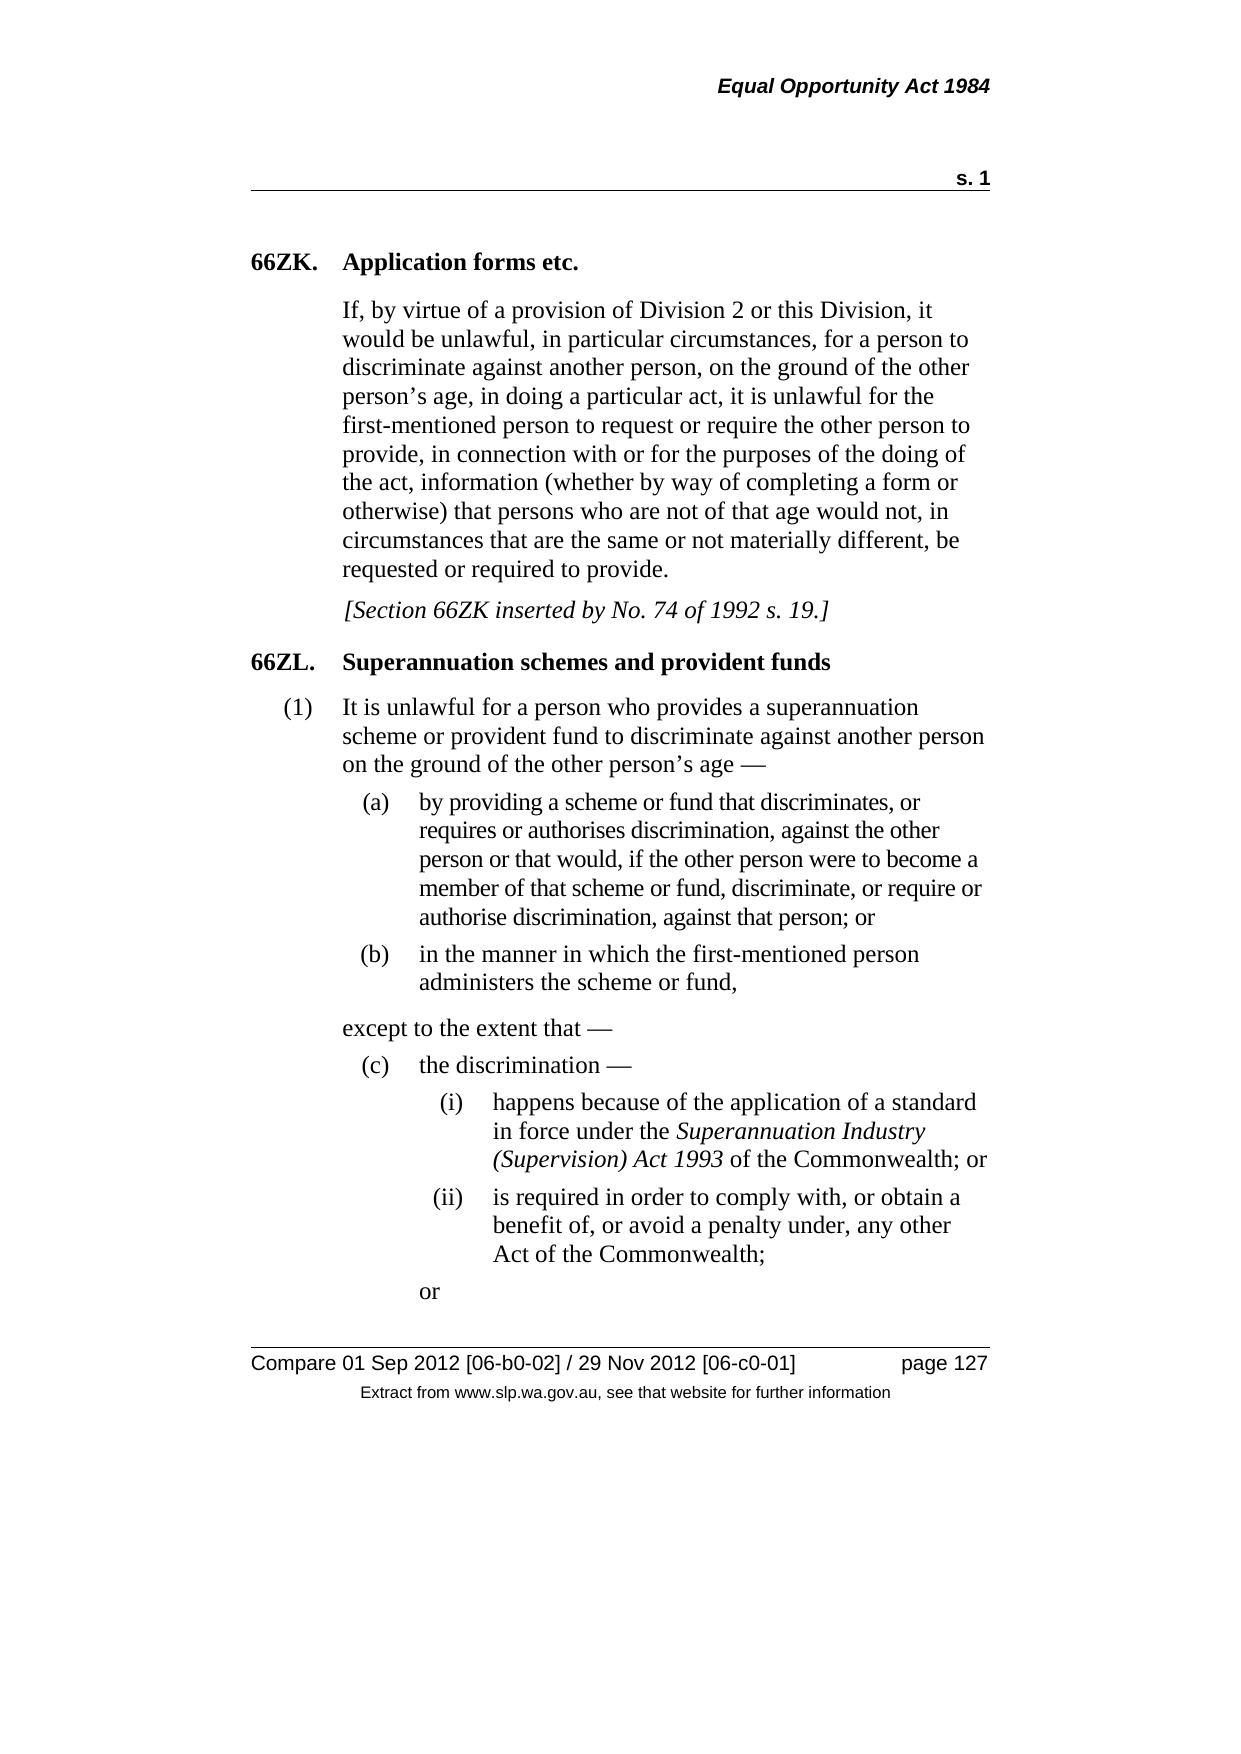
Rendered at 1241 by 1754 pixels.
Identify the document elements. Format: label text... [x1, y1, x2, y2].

text (i) happens because of the application of a standard in force under the Superannuation Industry (Supervision) Act 1993 of the Commonwealth; or [251, 1087, 990, 1173]
text (ii) is required in order to comply with, or obtain a benefit of, or avoid a penalty under, any other Act of the Commonwealth; [251, 1182, 990, 1268]
text (b) in the manner in which the first-mentioned person administers the scheme or fund, [251, 939, 990, 996]
text (c) the discrimination — [251, 1050, 990, 1079]
text (1) It is unlawful for a person who provides a superannuation scheme or provident fund to discriminate against another person on the ground of the other person’s age — [251, 692, 990, 778]
text [Section 66ZK inserted by No. 74 of 1992 s. 19.] [251, 595, 990, 624]
subtitle 66ZK. Application forms etc. [251, 247, 990, 276]
text or [251, 1276, 990, 1305]
text (a) by providing a scheme or fund that discriminates, or requires or authorises discrimination, against the other person or that would, if the other person were to become a member of that scheme or fund, discriminate, or require or authorise discrimination, against that person; or [251, 787, 990, 930]
text except to the extent that — [251, 1013, 990, 1042]
subtitle 66ZL. Superannuation schemes and provident funds [251, 647, 990, 675]
text If, by virtue of a provision of Division 2 or this Division, it would be unlawful, in particular circumstances, for a person to discriminate against another person, on the ground of the other person’s age, in doing a particular act, it is unlawful for the first-mentioned person to request or require the other person to provide, in connection with or for the purposes of the doing of the act, information (whether by way of completing a form or otherwise) that persons who are not of that age would not, in circumstances that are the same or not materially different, be requested or required to provide. [251, 295, 990, 582]
